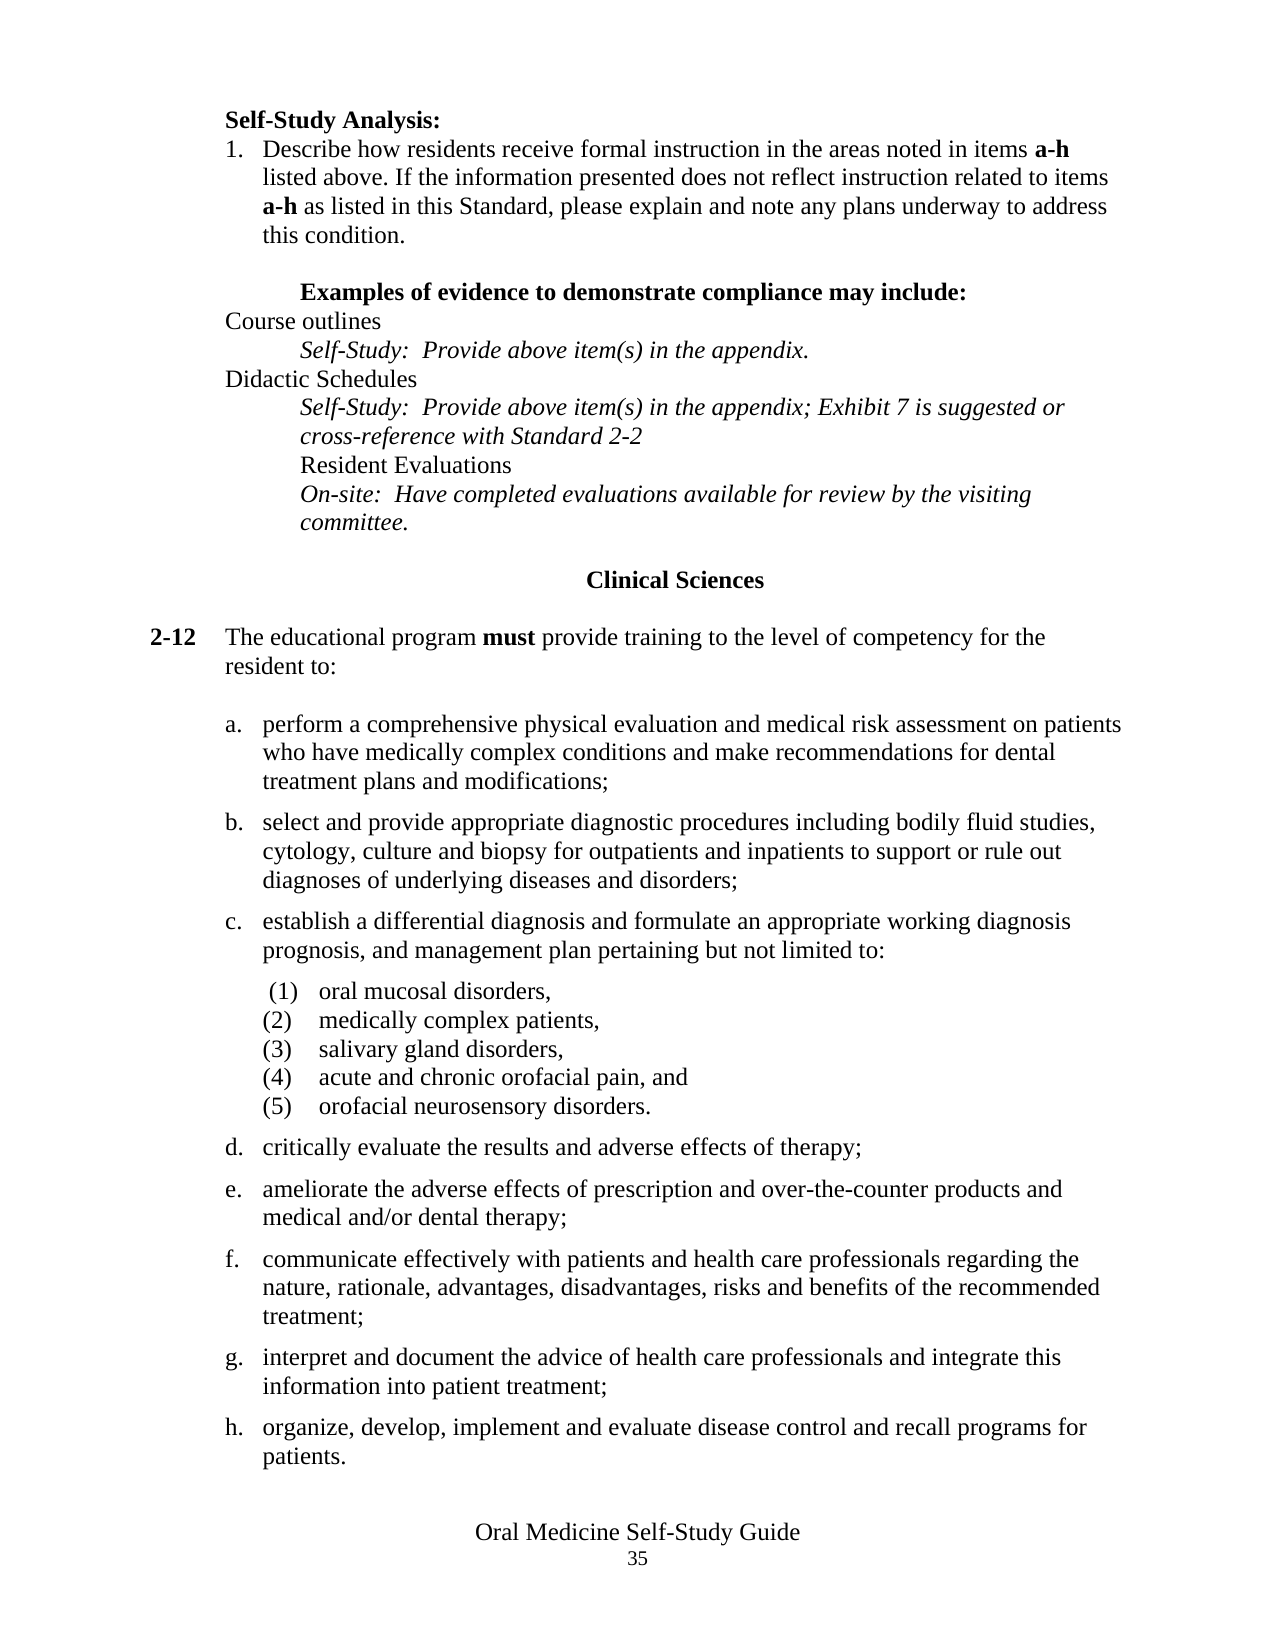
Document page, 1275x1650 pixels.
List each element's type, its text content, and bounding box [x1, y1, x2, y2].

text Self-Study: Provide above item(s) in the appendix. [225, 335, 1125, 364]
text 2-12 The educational program must provide training to the level of competency for the resident to: [150, 622, 1125, 680]
text a. perform a comprehensive physical evaluation and medical risk assessment on patients who have medically complex conditions and make recommendations for dental treatment plans and modifications; [225, 709, 1125, 795]
text e. ameliorate the adverse effects of prescription and over-the-counter products and medical and/or dental therapy; [150, 1174, 1125, 1231]
text f. communicate effectively with patients and health care professionals regarding the nature, rationale, advantages, disadvantages, risks and benefits of the recommended treatment; [150, 1244, 1125, 1330]
text Self-Study: Provide above item(s) in the appendix; Exhibit 7 is suggested or cross-reference with Standard 2-2 [225, 392, 1125, 450]
text (4) acute and chronic orofacial pain, and [262, 1062, 1125, 1091]
text d. critically evaluate the results and adverse effects of therapy; [150, 1132, 1125, 1161]
text Resident Evaluations [225, 450, 1125, 479]
text Clinical Sciences [225, 565, 1125, 594]
text Didactic Schedules [225, 364, 1125, 392]
text On-site: Have completed evaluations available for review by the visiting committee. [225, 479, 1125, 536]
text h. organize, develop, implement and evaluate disease control and recall programs for patients. [150, 1412, 1125, 1470]
text Course outlines [225, 306, 1125, 335]
text Examples of evidence to demonstrate compliance may include: [225, 277, 1125, 306]
text (3) salivary gland disorders, [262, 1034, 1125, 1062]
text Self-Study Analysis: [225, 105, 1125, 134]
text (5) orofacial neurosensory disorders. [262, 1091, 1125, 1120]
text (1) oral mucosal disorders, [262, 976, 1125, 1005]
text 1. Describe how residents receive formal instruction in the areas noted in items a-h listed above. If the information presented does not reflect instruction related to items a-h as listed in this Standard, please explain and note any plans underway to address this condition. [225, 134, 1125, 249]
text b. select and provide appropriate diagnostic procedures including bodily fluid studies, cytology, culture and biopsy for outpatients and inpatients to support or rule out diagnoses of underlying diseases and disorders; [225, 807, 1125, 894]
text (2) medically complex patients, [262, 1005, 1125, 1034]
text c. establish a differential diagnosis and formulate an appropriate working diagnosis prognosis, and management plan pertaining but not limited to: [150, 906, 1125, 964]
text g. interpret and document the advice of health care professionals and integrate this information into patient treatment; [150, 1342, 1125, 1400]
